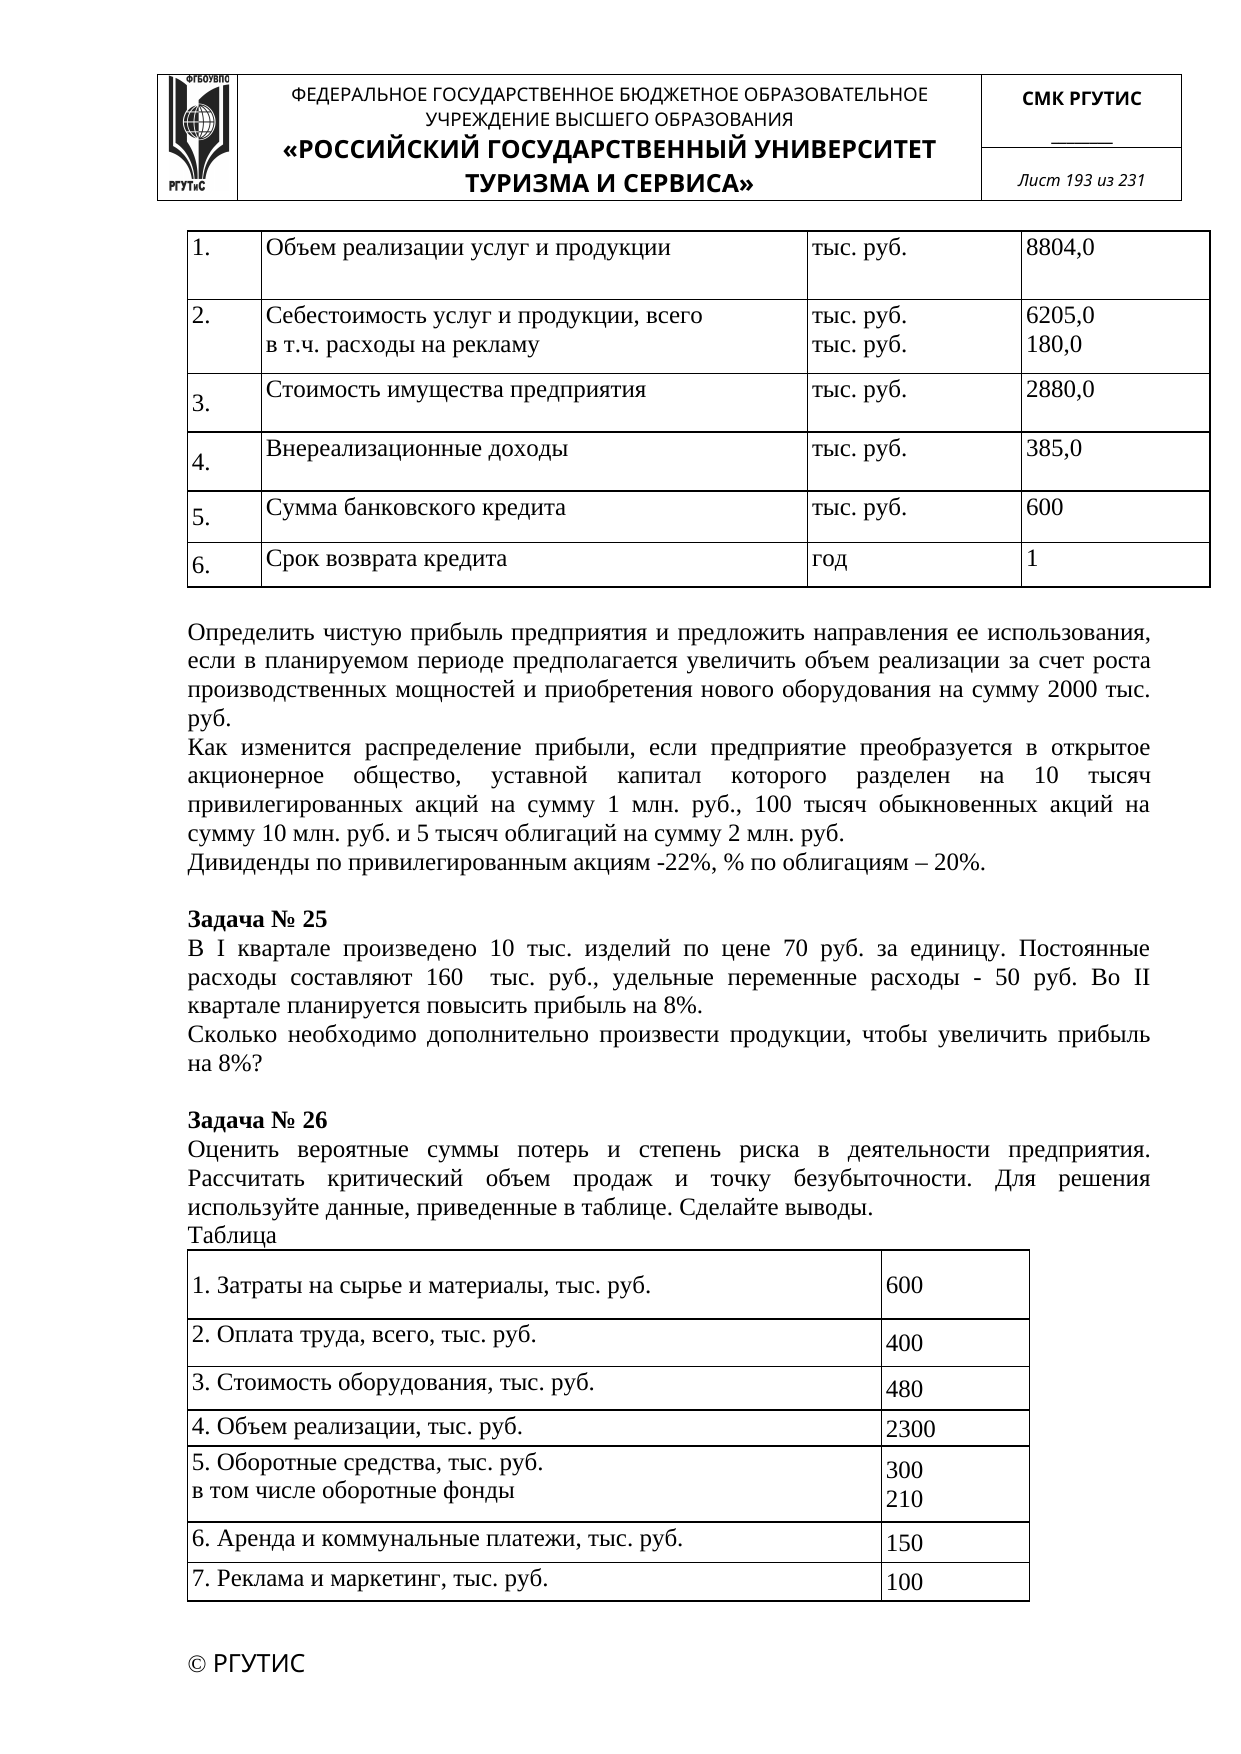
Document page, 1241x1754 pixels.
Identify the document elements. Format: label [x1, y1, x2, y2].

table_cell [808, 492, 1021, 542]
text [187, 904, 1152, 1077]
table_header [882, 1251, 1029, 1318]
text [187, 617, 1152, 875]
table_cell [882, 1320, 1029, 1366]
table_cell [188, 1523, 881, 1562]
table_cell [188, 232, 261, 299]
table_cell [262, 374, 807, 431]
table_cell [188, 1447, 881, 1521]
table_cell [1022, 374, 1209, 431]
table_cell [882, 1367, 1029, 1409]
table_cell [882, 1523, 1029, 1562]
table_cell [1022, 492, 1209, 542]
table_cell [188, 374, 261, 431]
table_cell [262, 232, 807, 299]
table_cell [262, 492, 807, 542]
picture [168, 75, 230, 191]
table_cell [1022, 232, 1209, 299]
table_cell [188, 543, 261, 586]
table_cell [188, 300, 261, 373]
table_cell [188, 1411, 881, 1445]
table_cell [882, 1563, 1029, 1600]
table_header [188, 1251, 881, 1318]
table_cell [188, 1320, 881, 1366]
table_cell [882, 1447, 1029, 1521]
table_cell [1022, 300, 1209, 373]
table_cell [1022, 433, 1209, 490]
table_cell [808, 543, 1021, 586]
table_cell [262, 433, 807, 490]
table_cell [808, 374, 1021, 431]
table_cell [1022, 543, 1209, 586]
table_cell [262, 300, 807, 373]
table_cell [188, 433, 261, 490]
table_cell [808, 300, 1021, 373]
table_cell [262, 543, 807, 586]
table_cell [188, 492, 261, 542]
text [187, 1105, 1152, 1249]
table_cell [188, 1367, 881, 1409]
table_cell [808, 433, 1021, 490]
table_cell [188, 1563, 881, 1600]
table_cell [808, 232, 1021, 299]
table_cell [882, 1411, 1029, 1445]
